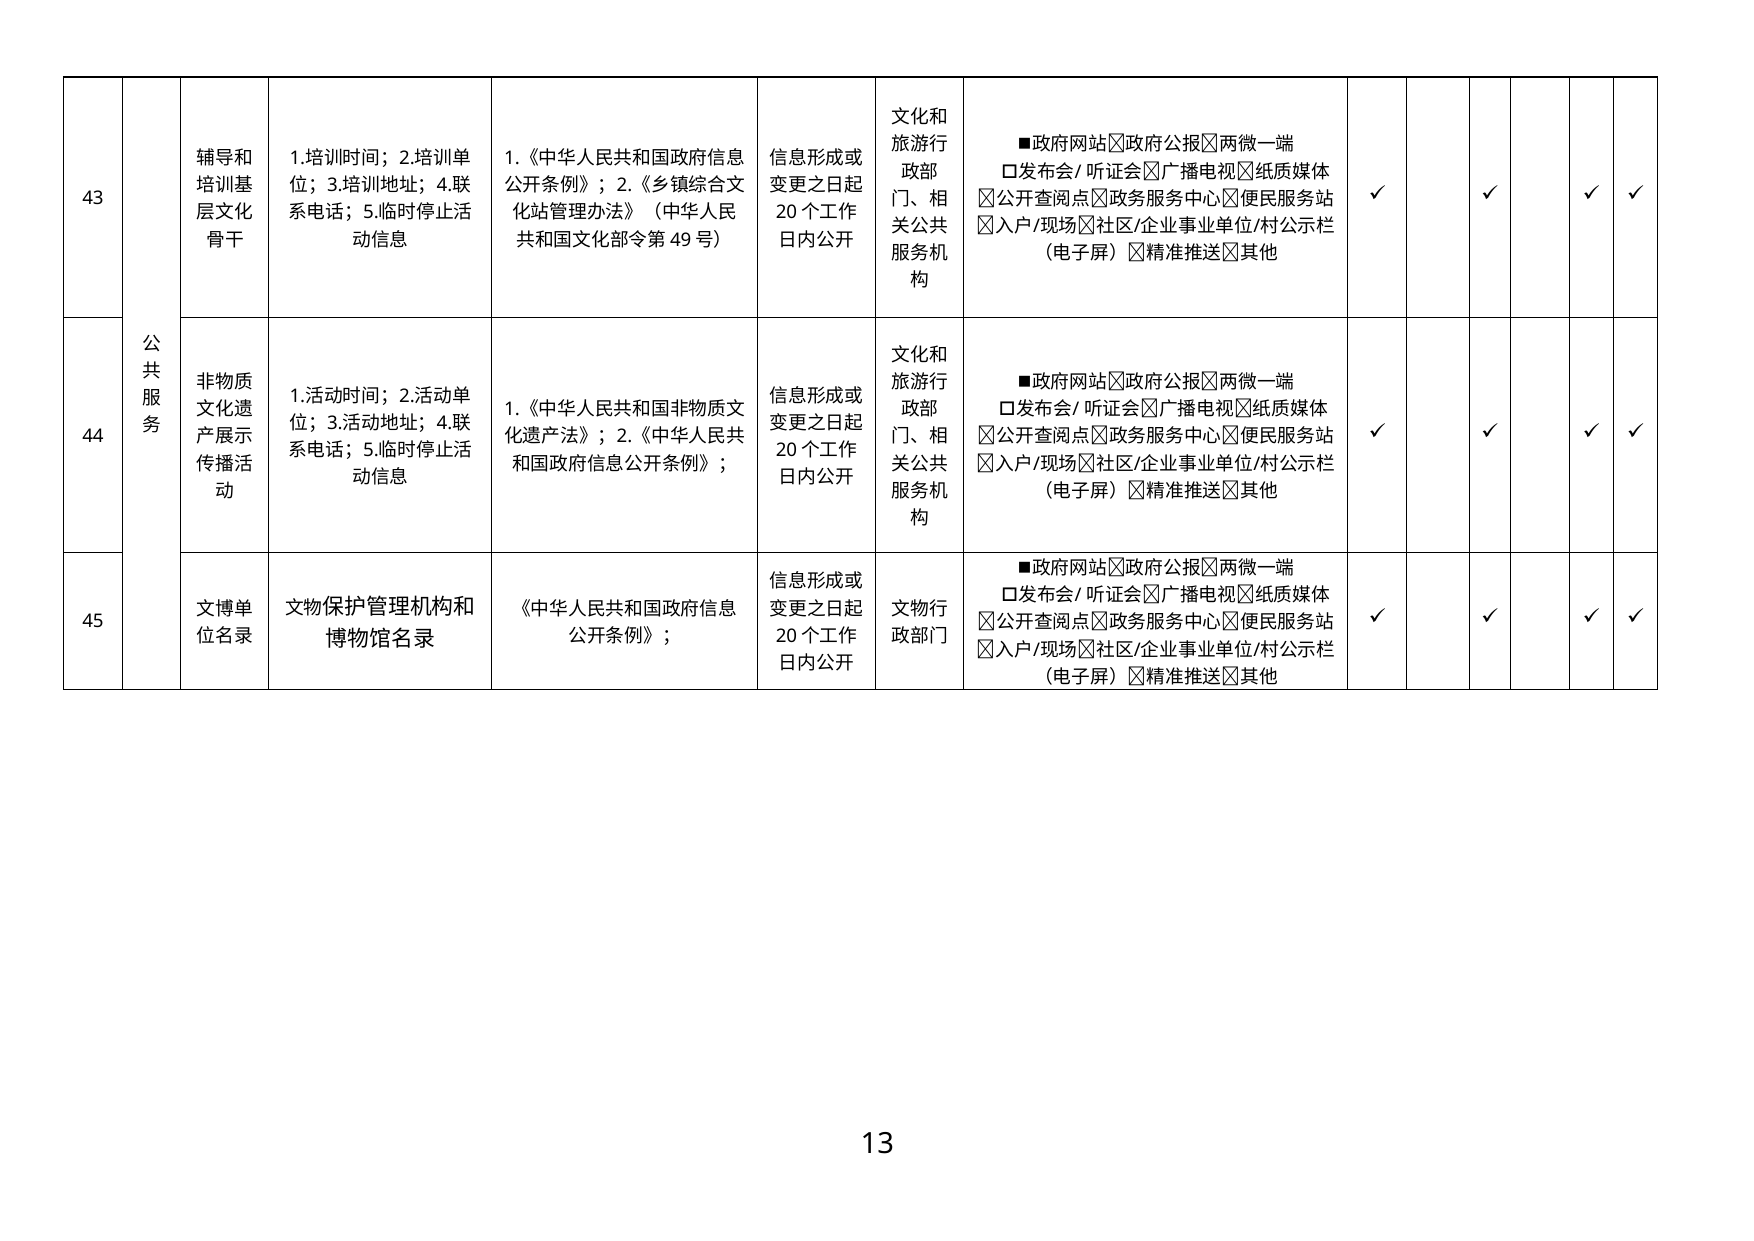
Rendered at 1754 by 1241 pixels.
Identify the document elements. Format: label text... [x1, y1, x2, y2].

table_cell [1614, 318, 1657, 552]
table_cell 信息形成或变更之日起20个工作日内公开 [758, 318, 875, 552]
table_cell 文博单位名录 [181, 553, 268, 688]
table_header 辅导和培训基层文化骨干 [181, 78, 268, 317]
table_cell [1407, 553, 1469, 688]
table_header [1470, 78, 1510, 317]
table_cell [1511, 553, 1569, 688]
table_cell [1470, 553, 1510, 688]
table_header [1511, 78, 1569, 317]
table_cell 文物保护管理机构和博物馆名录 [269, 553, 491, 688]
table_header [1407, 78, 1469, 317]
table_header [1570, 78, 1613, 317]
table_header 政府网站政府公报两微一端 发布会/ 听证会广播电视纸质媒体公开查阅点政务服务中心便民服务站入户/现场社区/企业事业单位/村公示栏（电子屏）精准推送其他 [964, 78, 1347, 317]
table_cell 45 [64, 553, 122, 688]
table_cell [1570, 318, 1613, 552]
table_cell [1570, 553, 1613, 688]
table_cell 文物行政部门 [876, 553, 963, 688]
table_cell 非物质文化遗产展示传播活动 [181, 318, 268, 552]
table_header 1.《中华人民共和国政府信息公开条例》；2.《乡镇综合文化站管理办法》（中华人民共和国文化部令第49号） [492, 78, 757, 317]
table_cell [1407, 318, 1469, 552]
table_cell 信息形成或变更之日起20个工作日内公开 [758, 553, 875, 688]
table_cell [1470, 318, 1510, 552]
table_cell 1.《中华人民共和国非物质文化遗产法》；2.《中华人民共和国政府信息公开条例》； [492, 318, 757, 552]
table_header 43 [64, 78, 122, 317]
table_cell 44 [64, 318, 122, 552]
table_cell 1.活动时间；2.活动单位；3.活动地址；4.联系电话；5.临时停止活动信息 [269, 318, 491, 552]
table_header 信息形成或变更之日起20个工作日内公开 [758, 78, 875, 317]
table_header [1348, 78, 1406, 317]
table_cell 政府网站政府公报两微一端 发布会/ 听证会广播电视纸质媒体公开查阅点政务服务中心便民服务站入户/现场社区/企业事业单位/村公示栏（电子屏）精准推送其他 [964, 318, 1347, 552]
table_cell [1348, 553, 1406, 688]
table_cell 《中华人民共和国政府信息公开条例》； [492, 553, 757, 688]
table_cell 政府网站政府公报两微一端 发布会/ 听证会广播电视纸质媒体公开查阅点政务服务中心便民服务站入户/现场社区/企业事业单位/村公示栏（电子屏）精准推送其他 [964, 553, 1347, 688]
table_cell [1348, 318, 1406, 552]
table_cell [1511, 318, 1569, 552]
table_header [1614, 78, 1657, 317]
table_header 公共服务 [123, 78, 180, 688]
table_header 1.培训时间；2.培训单位；3.培训地址；4.联系电话；5.临时停止活动信息 [269, 78, 491, 317]
table_header 文化和旅游行政部门、相关公共服务机构 [876, 78, 963, 317]
table_cell [1614, 553, 1657, 688]
table_cell 文化和旅游行政部门、相关公共服务机构 [876, 318, 963, 552]
